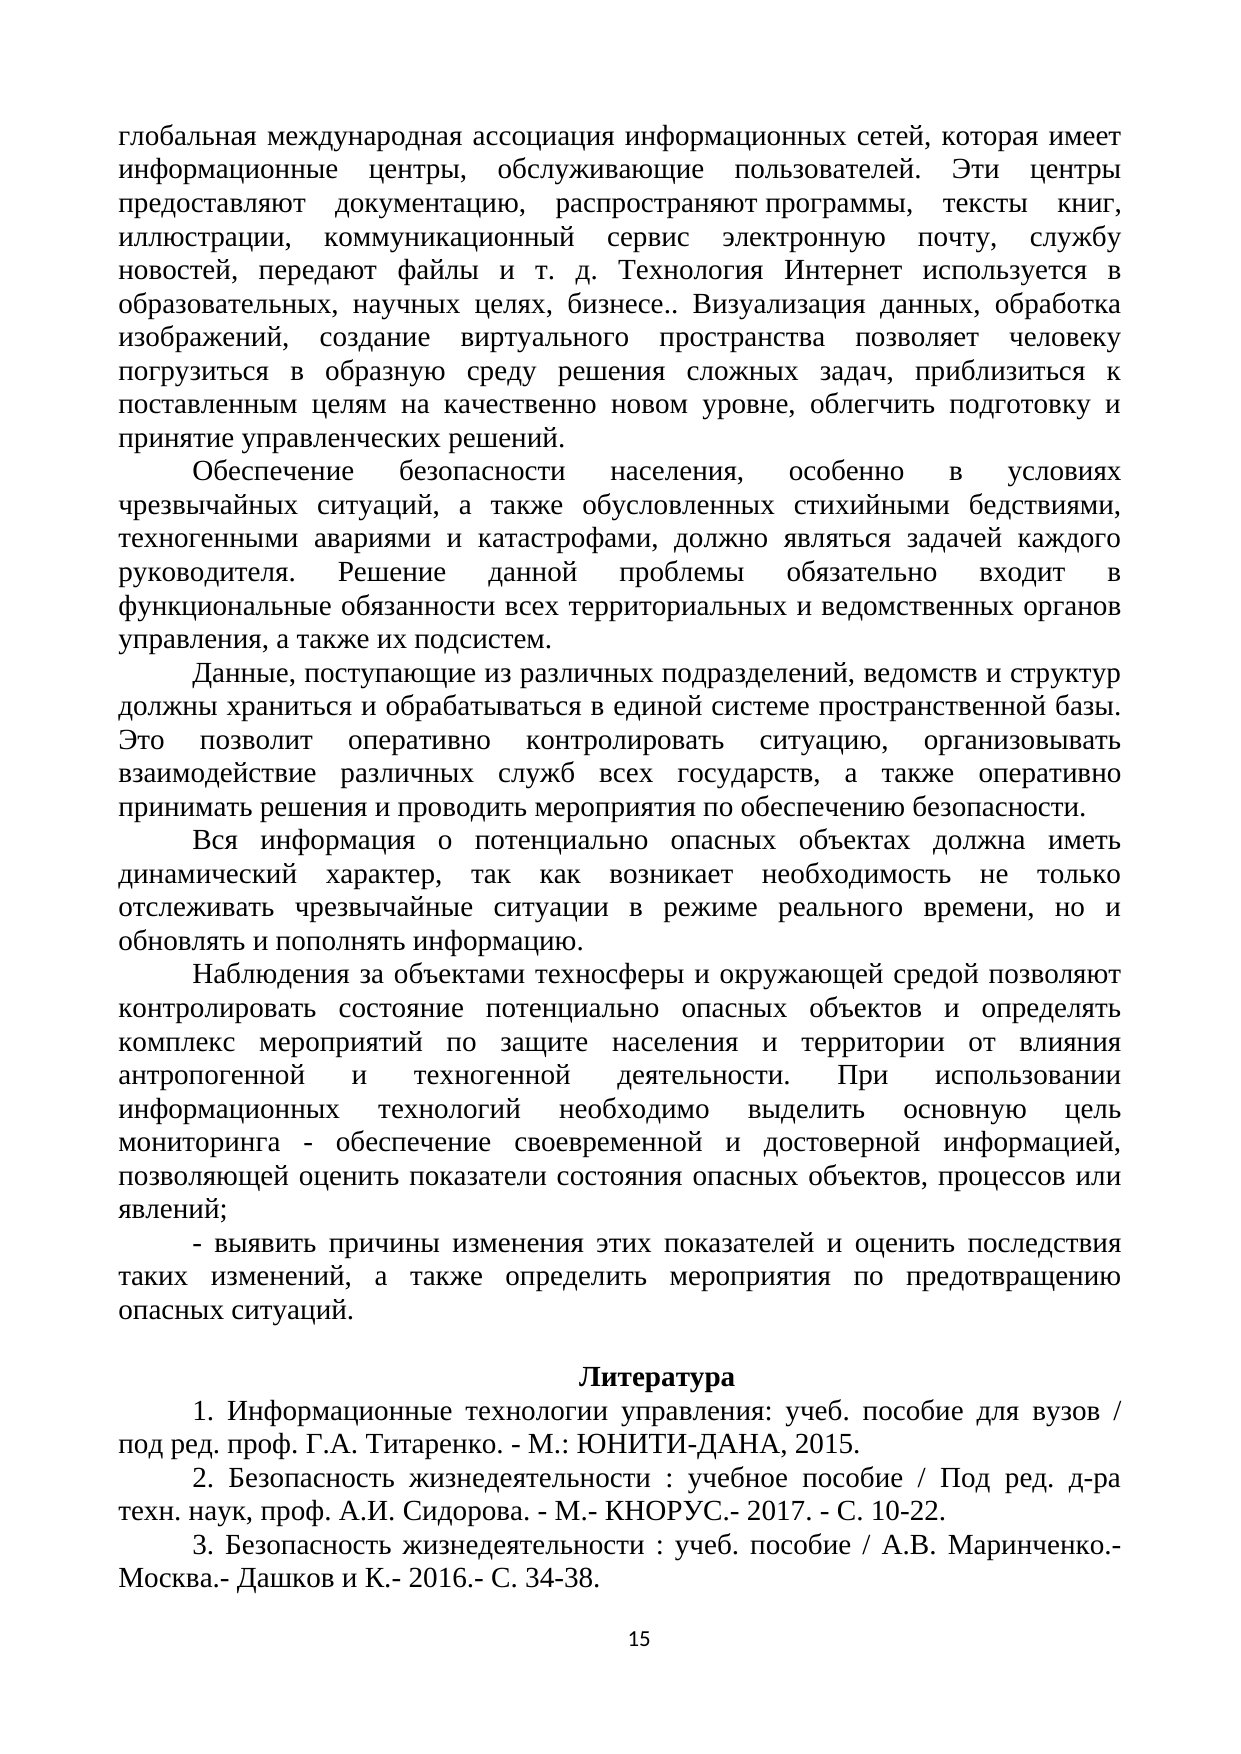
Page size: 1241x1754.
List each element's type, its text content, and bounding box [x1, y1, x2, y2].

text Обеспечение безопасности населения, особенно в условиях чрезвычайных ситуаций, а также обусловленных стихийными бедствиями, техногенными авариями и катастрофами, должно являться задачей каждого руководителя. Решение данной проблемы обязательно входит в функциональные обязанности всех территориальных и ведомственных органов управления, а также их подсистем. [118, 453, 1122, 655]
text Литература [118, 1359, 1122, 1393]
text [118, 118, 1122, 453]
text 1. Информационные технологии управления: учеб. пособие для вузов / под ред. проф. Г.А. Титаренко. - М.: ЮНИТИ-ДАНА, 2015. [118, 1393, 1122, 1460]
text Данные, поступающие из различных подразделений, ведомств и структур должны храниться и обрабатываться в единой системе пространственной базы. Это позволит оперативно контролировать ситуацию, организовывать взаимодействие различных служб всех государств, а также оперативно принимать решения и проводить мероприятия по обеспечению безопасности. [118, 655, 1122, 822]
text 3. Безопасность жизнедеятельности : учеб. пособие / А.В. Маринченко.- Москва.- Дашков и К.- 2016.- С. 34-38. [118, 1527, 1122, 1594]
text 2. Безопасность жизнедеятельности : учебное пособие / Под ред. д-ра техн. наук, проф. А.И. Сидорова. - М.- КНОРУС.- 2017. - С. 10-22. [118, 1460, 1122, 1527]
text Наблюдения за объектами техносферы и окружающей средой позволяют контролировать состояние потенциально опасных объектов и определять комплекс мероприятий по защите населения и территории от влияния антропогенной и техногенной деятельности. При использовании информационных технологий необходимо выделить основную цель мониторинга - обеспечение своевременной и достоверной информацией, позволяющей оценить показатели состояния опасных объектов, процессов или явлений; [118, 957, 1122, 1225]
text - выявить причины изменения этих показателей и оценить последствия таких изменений, а также определить мероприятия по предотвращению опасных ситуаций. [118, 1225, 1122, 1326]
text Вся информация о потенциально опасных объектах должна иметь динамический характер, так как возникает необходимость не только отслеживать чрезвычайные ситуации в режиме реального времени, но и обновлять и пополнять информацию. [118, 822, 1122, 957]
